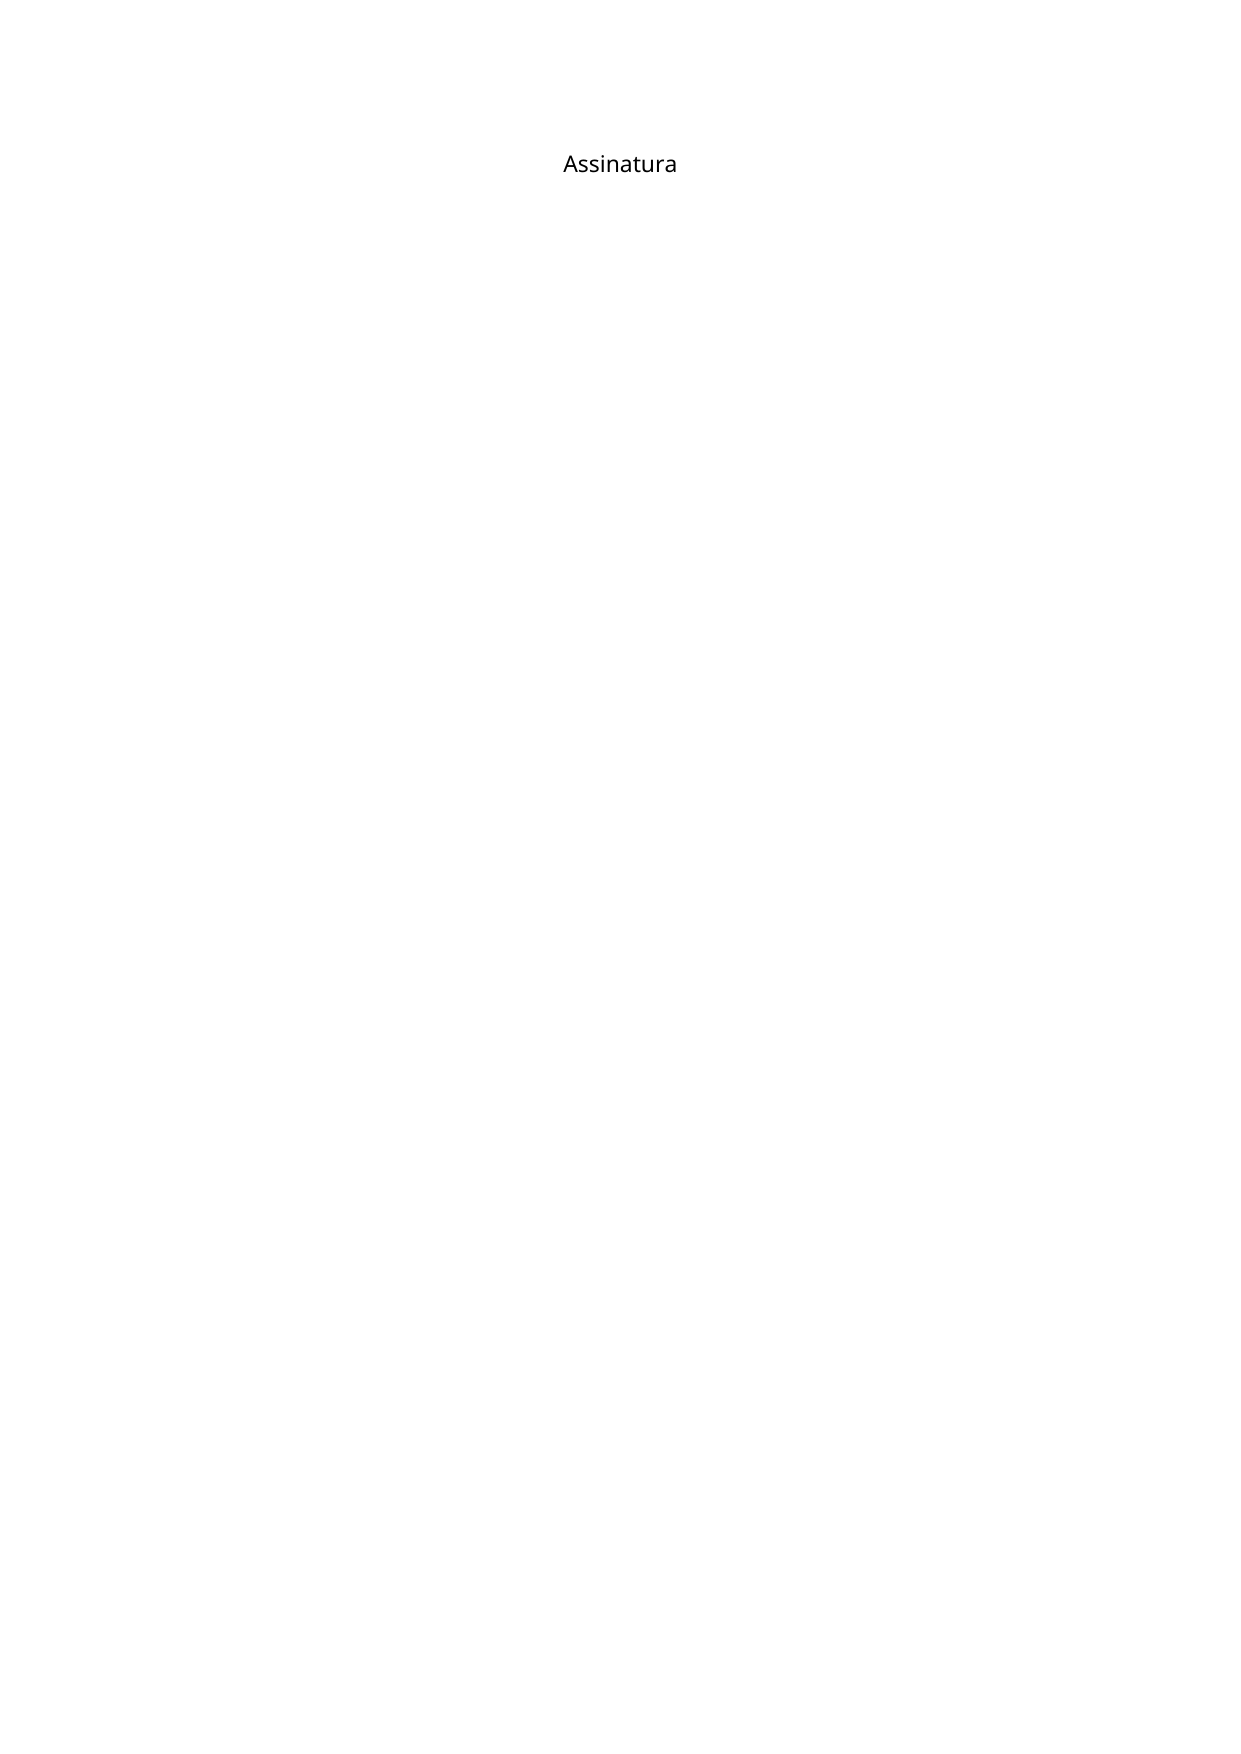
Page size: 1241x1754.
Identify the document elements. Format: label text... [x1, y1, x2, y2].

text Assinatura [177, 148, 1063, 179]
